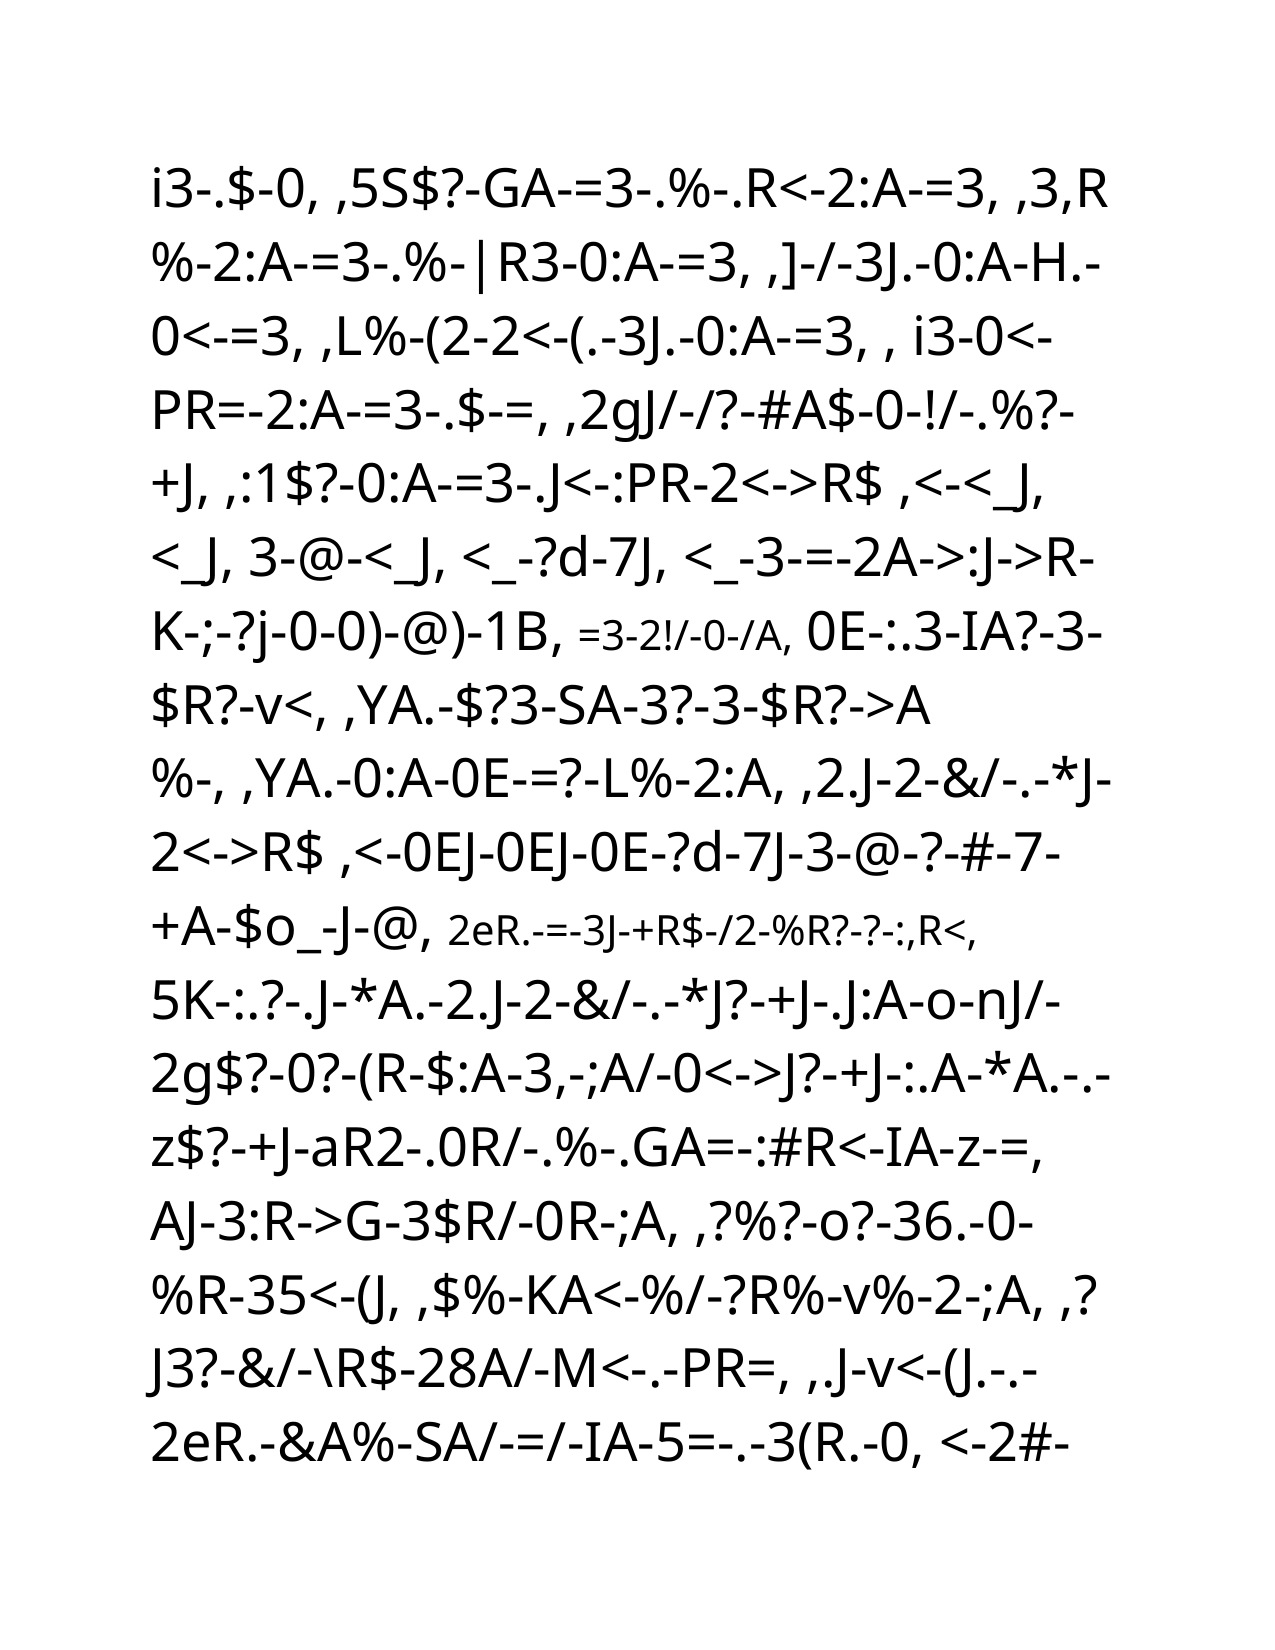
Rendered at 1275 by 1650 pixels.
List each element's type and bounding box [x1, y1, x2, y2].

text [150, 150, 1125, 1477]
